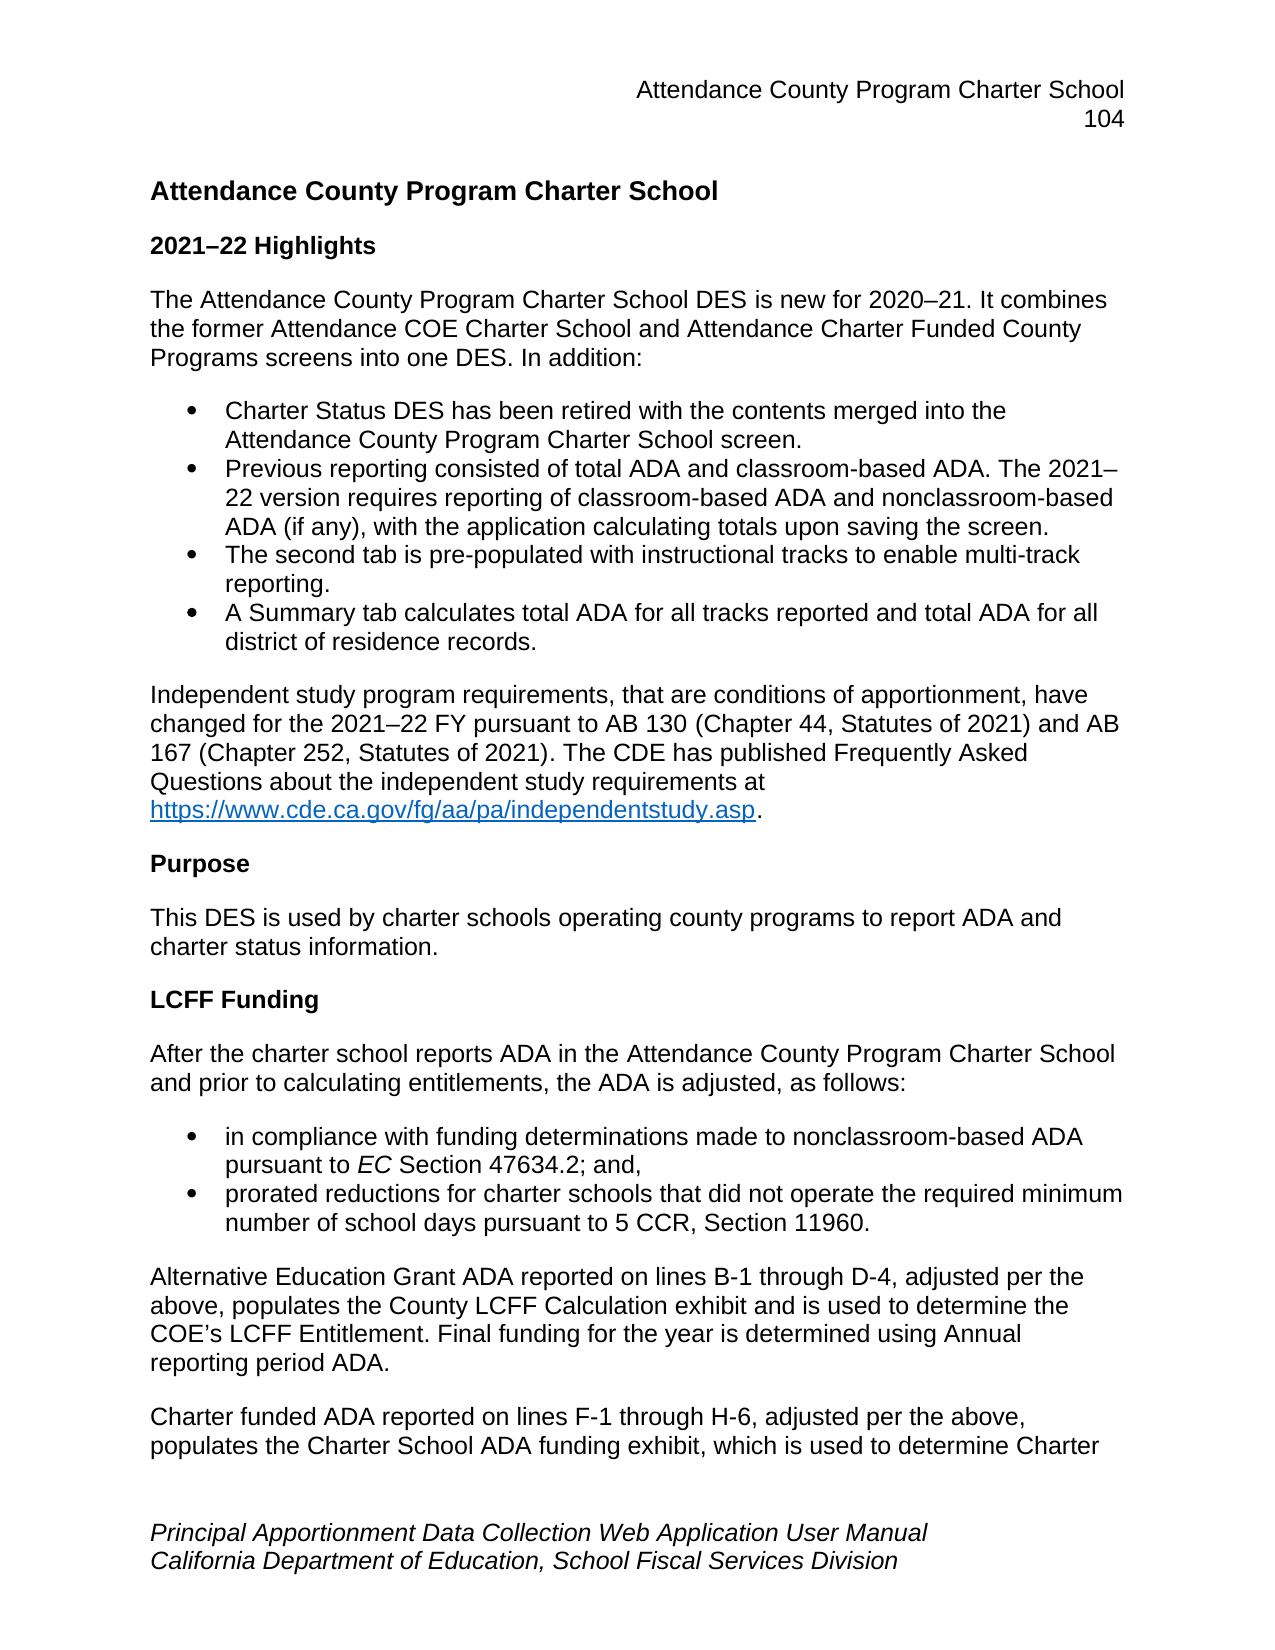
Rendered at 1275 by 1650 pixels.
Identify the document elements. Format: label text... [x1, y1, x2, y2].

list The second tab is pre-populated with instructional tracks to enable multi-track reporting. [187, 540, 1125, 598]
list A Summary tab calculates total ADA for all tracks reported and total ADA for all district of residence records. [187, 598, 1125, 655]
subtitle LCFF Funding [150, 985, 1125, 1014]
subtitle Purpose [150, 849, 1125, 878]
text The Attendance County Program Charter School DES is new for 2020–21. It combines the former Attendance COE Charter School and Attendance Charter Funded County Programs screens into one DES. In addition: [150, 285, 1125, 371]
subtitle 2021–22 Highlights [150, 231, 1125, 260]
list prorated reductions for charter schools that did not operate the required minimum number of school days pursuant to 5 CCR, Section 11960. [187, 1179, 1125, 1237]
text After the charter school reports ADA in the Attendance County Program Charter School and prior to calculating entitlements, the ADA is adjusted, as follows: [150, 1039, 1125, 1097]
text Independent study program requirements, that are conditions of apportionment, have changed for the 2021–22 FY pursuant to AB 130 (Chapter 44, Statutes of 2021) and AB 167 (Chapter 252, Statutes of 2021). The CDE has published Frequently Asked Questions about the independent study requirements at https://www.cde.ca.gov/fg/aa/pa/independentstudy.asp. [150, 680, 1125, 824]
subtitle Attendance County Program Charter School [150, 175, 1125, 206]
text Alternative Education Grant ADA reported on lines B-1 through D-4, adjusted per the above, populates the County LCFF Calculation exhibit and is used to determine the COE’s LCFF Entitlement. Final funding for the year is determined using Annual reporting period ADA. [150, 1262, 1125, 1377]
list Charter Status DES has been retired with the contents merged into the Attendance County Program Charter School screen. [187, 396, 1125, 454]
list Previous reporting consisted of total ADA and classroom-based ADA. The 2021–22 version requires reporting of classroom-based ADA and nonclassroom-based ADA (if any), with the application calculating totals upon saving the screen. [187, 454, 1125, 540]
list in compliance with funding determinations made to nonclassroom-based ADA pursuant to EC Section 47634.2; and, [187, 1122, 1125, 1179]
text This DES is used by charter schools operating county programs to report ADA and charter status information. [150, 903, 1125, 960]
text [150, 1402, 1125, 1459]
